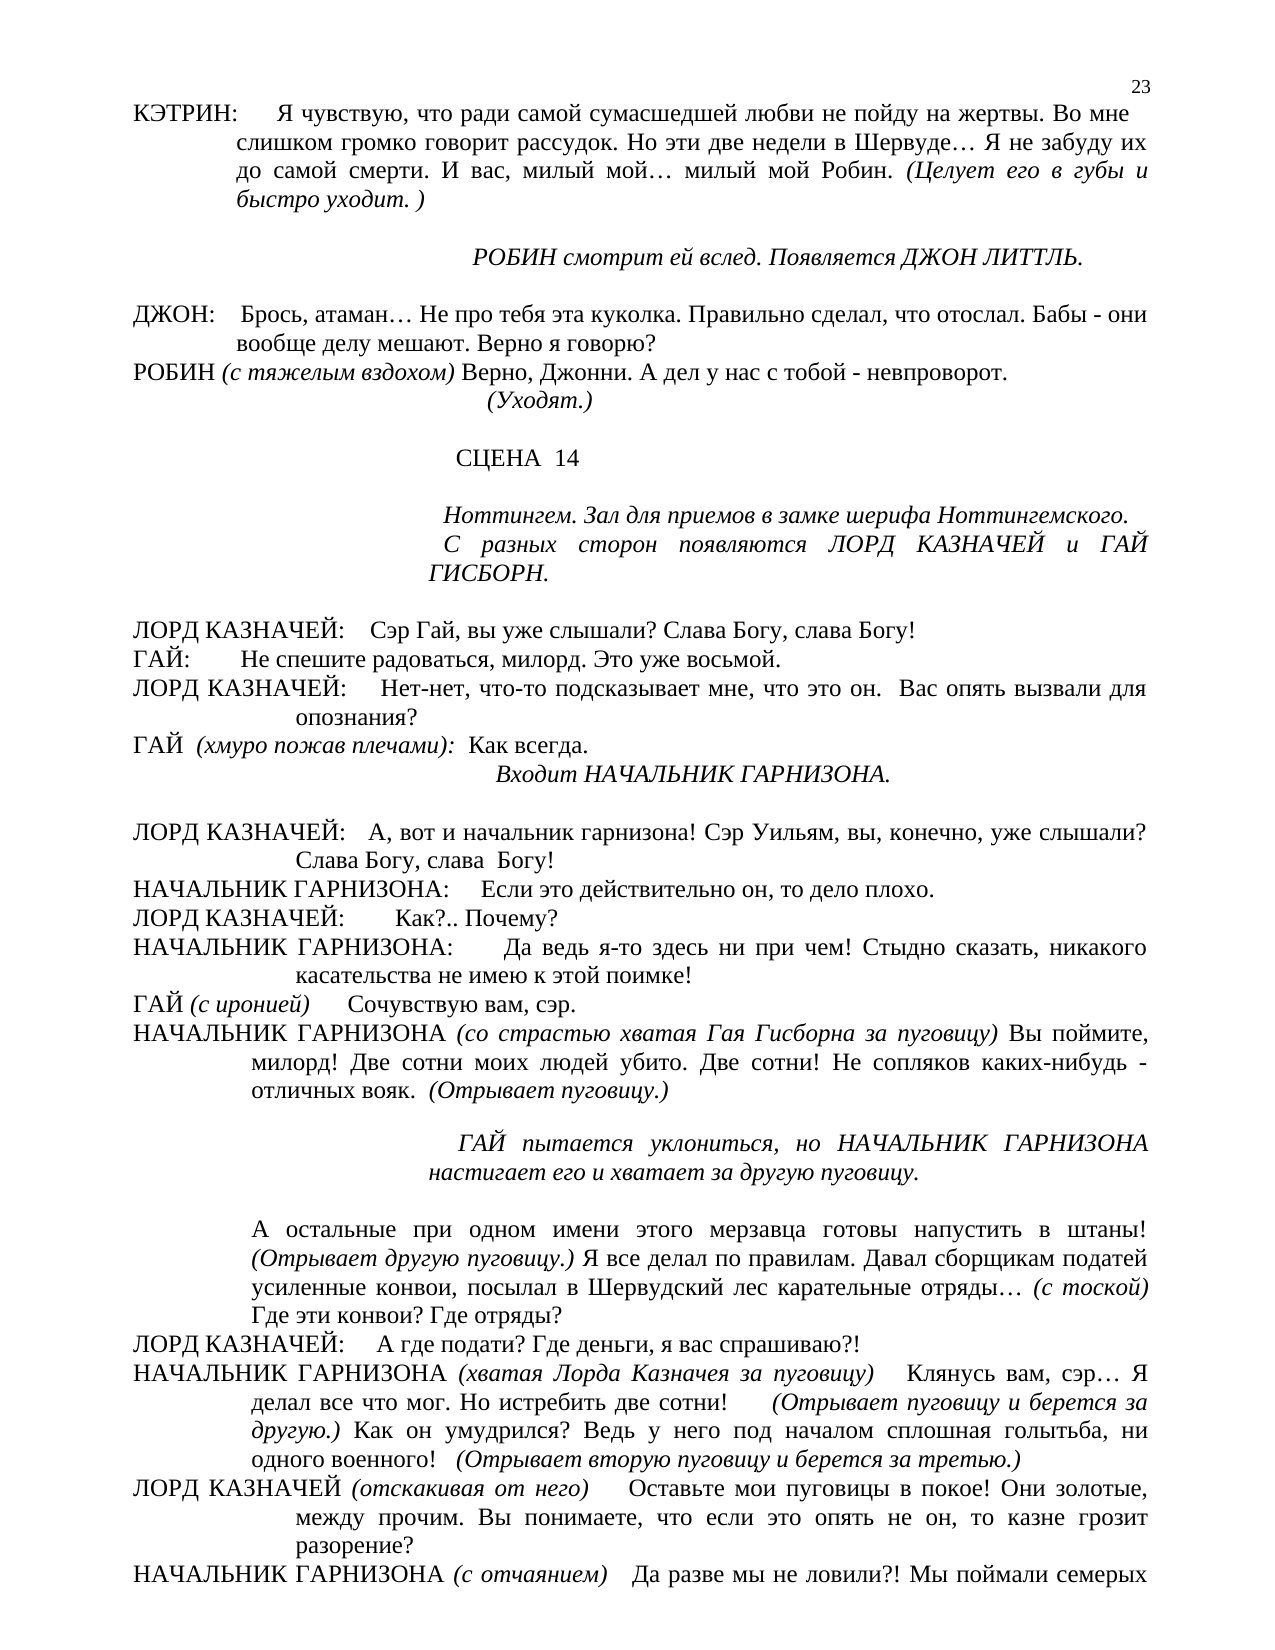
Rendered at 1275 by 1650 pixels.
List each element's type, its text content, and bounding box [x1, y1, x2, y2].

text ЛОРД КАЗНАЧЕЙ: Как?.. Почему? [133, 903, 1149, 932]
text ЛОРД КАЗНАЧЕЙ (отскакивая от него) Оставьте мои пуговицы в покое! Они золотые, между прочим. Вы понимаете, что если это опять не он, то казне грозит разорение? [133, 1473, 1149, 1559]
text ГАЙ (с иронией) Сочувствую вам, сэр. [133, 989, 1149, 1018]
text НАЧАЛЬНИК ГАРНИЗОНА (со страстью хватая Гая Гисборна за пуговицу) Вы поймите, милорд! Две сотни моих людей убито. Две сотни! Не сопляков каких-нибудь - отличных вояк. (Отрывает пуговицу.) [133, 1018, 1149, 1104]
text ЛОРД КАЗНАЧЕЙ: А, вот и начальник гарнизона! Сэр Уильям, вы, конечно, уже слышали? Слава Богу, слава Богу! [133, 817, 1149, 874]
text НАЧАЛЬНИК ГАРНИЗОНА: Если это действительно он, то дело плохо. [133, 874, 1149, 903]
text А остальные при одном имени этого мерзавца готовы напустить в штаны! (Отрывает другую пуговицу.) Я все делал по правилам. Давал сборщикам податей усиленные конвои, посылал в Шервудский лес карательные отряды… (с тоской) Где эти конвои? Где отряды? [251, 1214, 1149, 1329]
text СЦЕНА 14 [103, 443, 1149, 472]
text С разных сторон появляются ЛОРД КАЗНАЧЕЙ и ГАЙ ГИСБОРН. [428, 529, 1149, 587]
text ГАЙ (хмуро пожав плечами): Как всегда. [133, 730, 1149, 759]
text Входит НАЧАЛЬНИК ГАРНИЗОНА. [133, 759, 1149, 788]
text (Уходят.) [103, 385, 1149, 414]
text ДЖОН: Брось, атаман… Не про тебя эта куколка. Правильно сделал, что отослал. Бабы - они вообще делу мешают. Верно я говорю? [133, 299, 1149, 357]
text РОБИН (с тяжелым вздохом) Верно, Джонни. А дел у нас с тобой - невпроворот. [133, 357, 1149, 385]
text ЛОРД КАЗНАЧЕЙ: Нет-нет, что-то подсказывает мне, что это он. Вас опять вызвали для опознания? [133, 673, 1149, 730]
text ЛОРД КАЗНАЧЕЙ: Сэр Гай, вы уже слышали? Слава Богу, слава Богу! [133, 615, 1149, 644]
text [133, 1559, 1149, 1588]
text КЭТРИН: Я чувствую, что ради самой сумасшедшей любви не пойду на жертвы. Во мне слишком громко говорит рассудок. Но эти две недели в Шервуде… Я не забуду их до самой смерти. И вас, милый мой… милый мой Робин. (Целует его в губы и быстро уходит. ) [133, 98, 1149, 213]
text ЛОРД КАЗНАЧЕЙ: А где подати? Где деньги, я вас спрашиваю?! [133, 1329, 1149, 1358]
text Ноттингем. Зал для приемов в замке шерифа Ноттингемского. [428, 500, 1149, 529]
text НАЧАЛЬНИК ГАРНИЗОНА: Да ведь я-то здесь ни при чем! Стыдно сказать, никакого касательства не имею к этой поимке! [133, 932, 1149, 989]
text РОБИН смотрит ей вслед. Появляется ДЖОН ЛИТТЛЬ. [236, 242, 1149, 270]
text ГАЙ: Не спешите радоваться, милорд. Это уже восьмой. [133, 644, 1149, 673]
text ГАЙ пытается уклониться, но НАЧАЛЬНИК ГАРНИЗОНА настигает его и хватает за другую пуговицу. [428, 1128, 1149, 1186]
text НАЧАЛЬНИК ГАРНИЗОНА (хватая Лорда Казначея за пуговицу) Клянусь вам, сэр… Я делал все что мог. Но истребить две сотни! (Отрывает пуговицу и берется за другую.) Как он умудрился? Ведь у него под началом сплошная голытьба, ни одного военного! (Отрывает вторую пуговицу и берется за третью.) [133, 1358, 1149, 1473]
